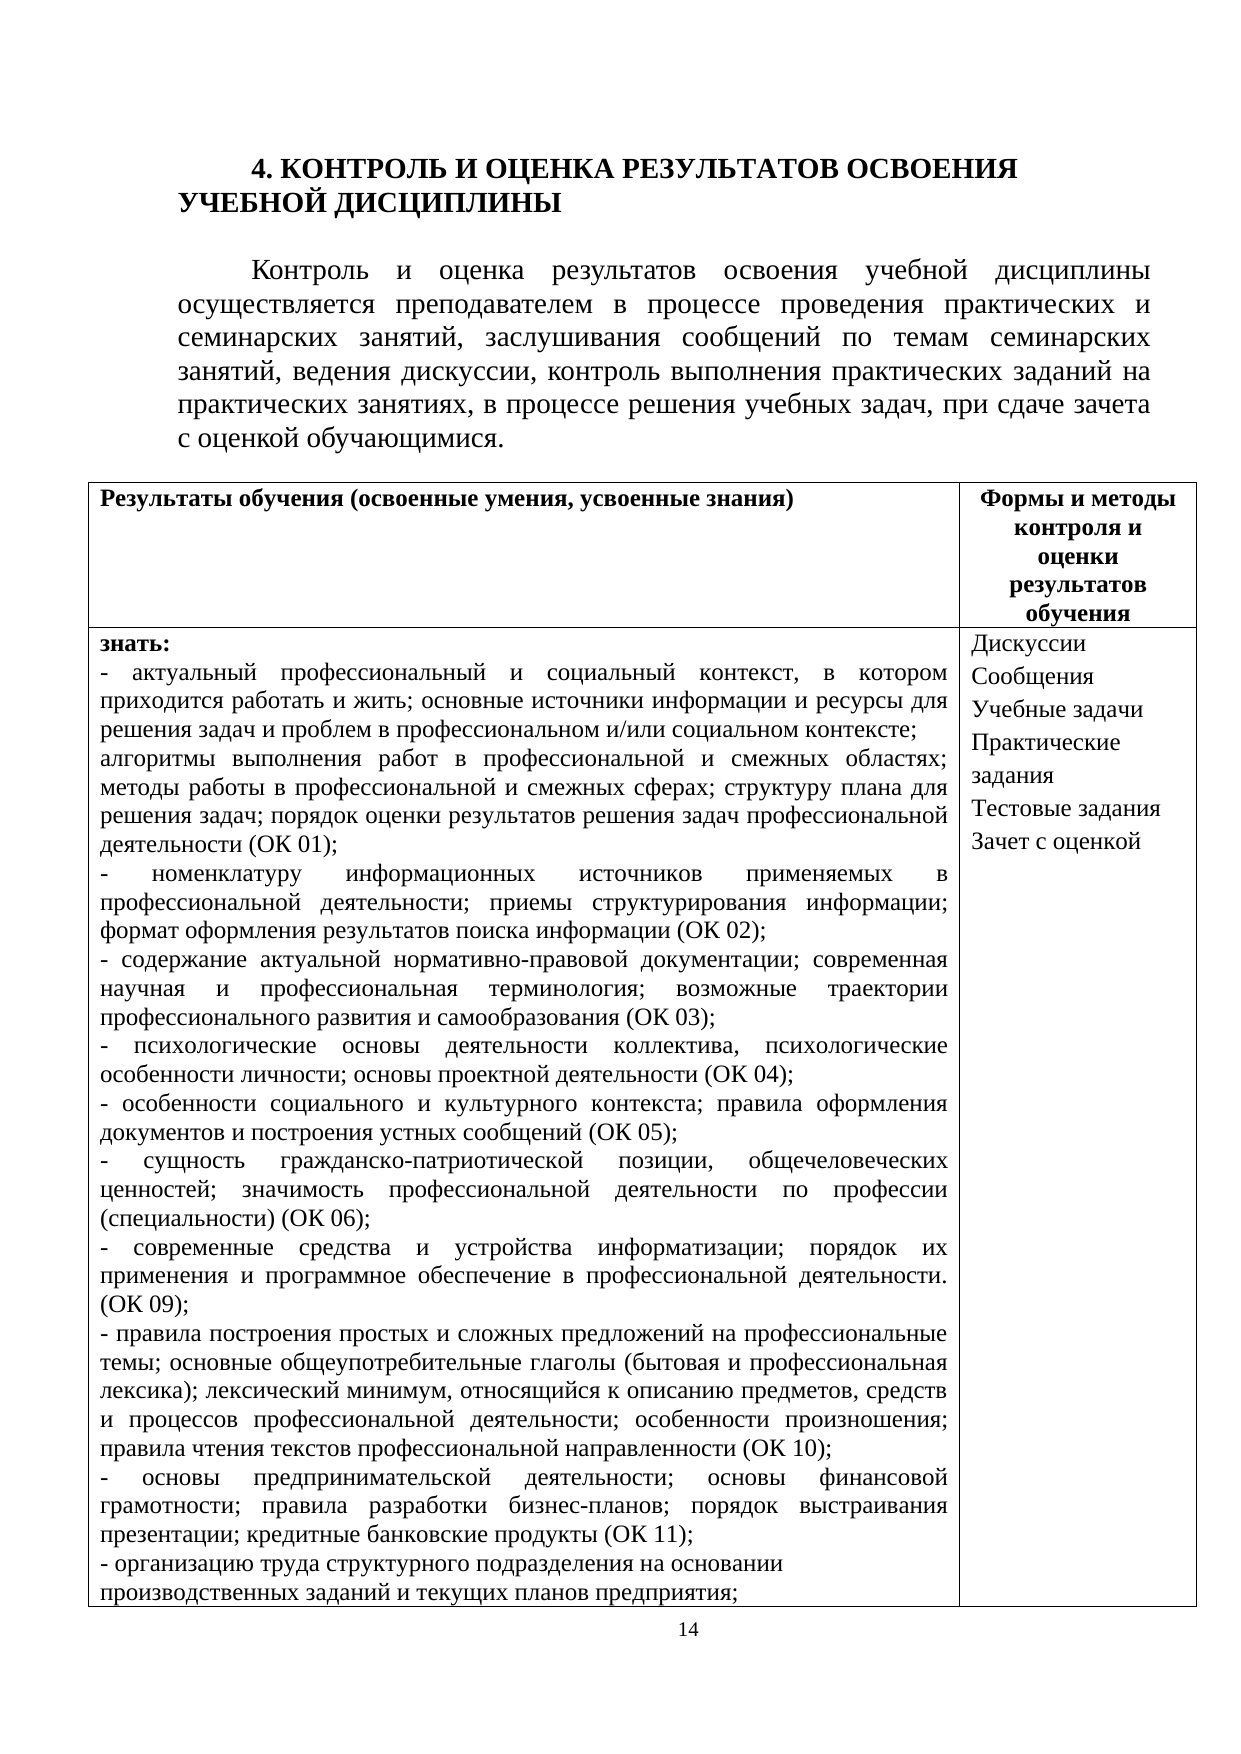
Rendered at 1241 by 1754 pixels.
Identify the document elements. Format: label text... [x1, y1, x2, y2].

table_header Формы и методы контроля и оценки результатов обучения [960, 483, 1196, 627]
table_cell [89, 628, 959, 1606]
table_header Результаты обучения (освоенные умения, усвоенные знания) [89, 483, 959, 627]
text 4. КОНТРОЛЬ И ОЦЕНКА РЕЗУЛЬТАТОВ ОСВОЕНИЯ УЧЕБНОЙ ДИСЦИПЛИНЫ [177, 152, 1152, 219]
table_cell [960, 628, 1196, 1606]
subtitle Контроль и оценка результатов освоения учебной дисциплины осуществляется преподавателем в процессе проведения практических и семинарских занятий, заслушивания сообщений по темам семинарских занятий, ведения дискуссии, контроль выполнения практических заданий на практических занятиях, в процессе решения учебных задач, при сдаче зачета с оценкой обучающимися. [177, 252, 1152, 453]
